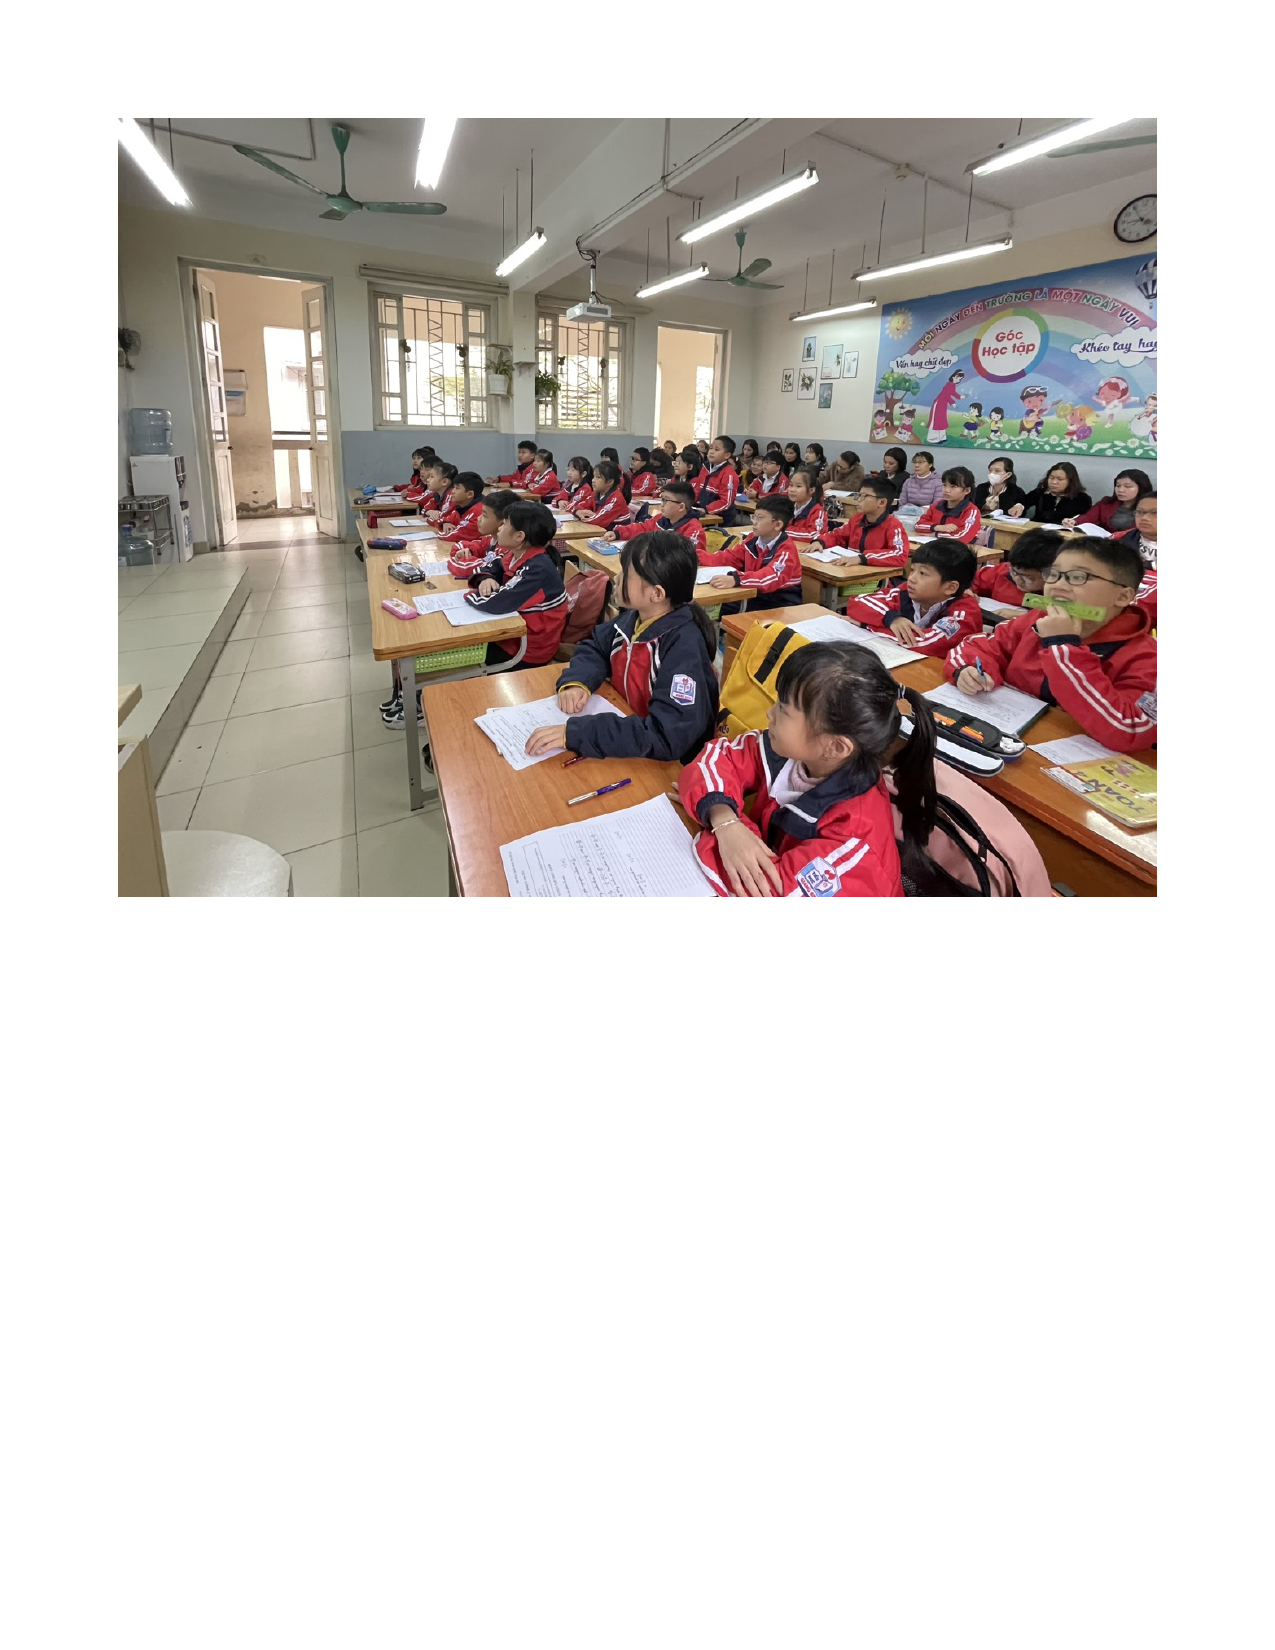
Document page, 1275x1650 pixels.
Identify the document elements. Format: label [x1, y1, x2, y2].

picture [118, 118, 1157, 897]
